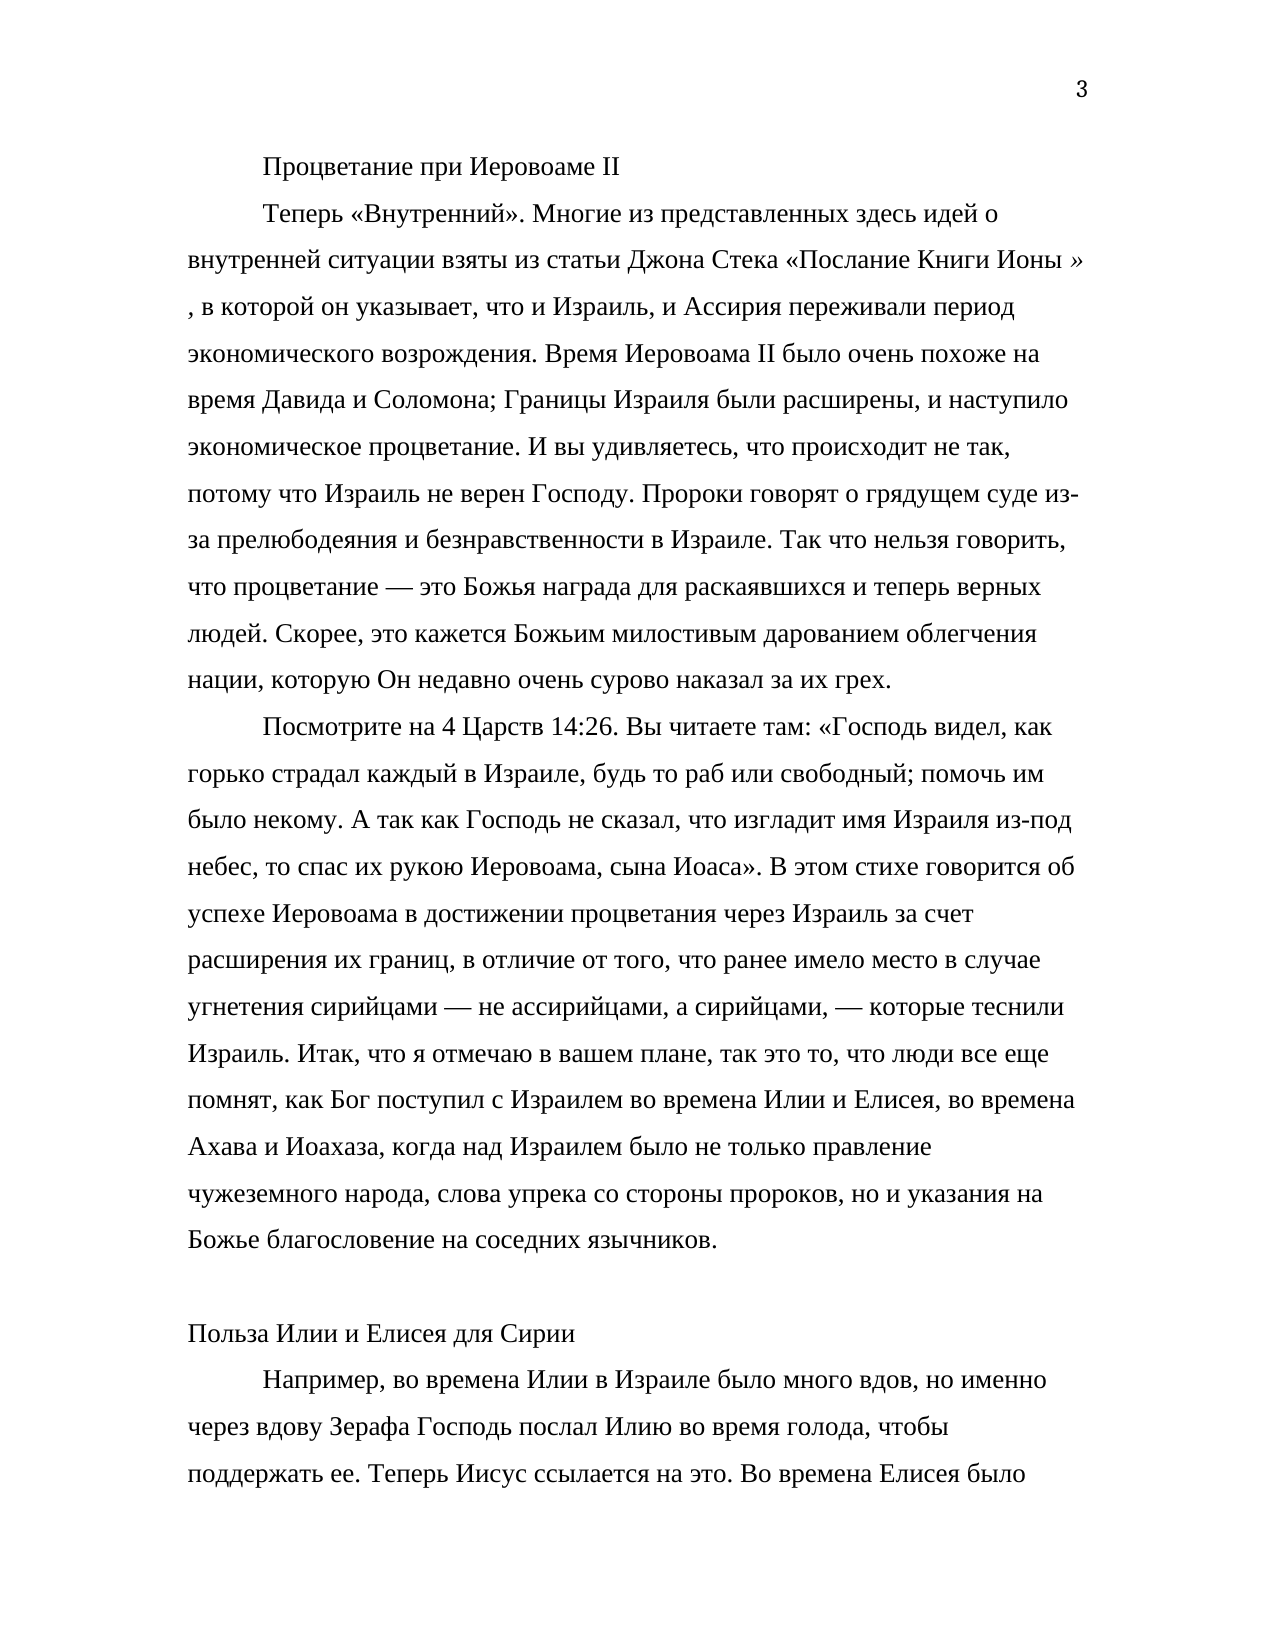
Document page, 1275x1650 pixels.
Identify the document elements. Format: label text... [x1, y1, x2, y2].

text Процветание при Иеровоаме II Теперь «Внутренний». Многие из представленных здесь идей о внутренней ситуации взяты из статьи Джона Стека «Послание Книги Ионы » , в которой он указывает, что и Израиль, и Ассирия переживали период экономического возрождения. Время Иеровоама II было очень похоже на время Давида и Соломона; Границы Израиля были расширены, и наступило экономическое процветание. И вы удивляетесь, что происходит не так, потому что Израиль не верен Господу. Пророки говорят о грядущем суде из-за прелюбодеяния и безнравственности в Израиле. Так что нельзя говорить, что процветание — это Божья награда для раскаявшихся и теперь верных людей. Скорее, это кажется Божьим милостивым дарованием облегчения нации, которую Он недавно очень сурово наказал за их грех. Посмотрите на 4 Царств 14:26. Вы читаете там: «Господь видел, как горько страдал каждый в Израиле, будь то раб или свободный; помочь им было некому. А так как Господь не сказал, что изгладит имя Израиля из-под небес, то спас их рукою Иеровоама, сына Иоаса». В этом стихе говорится об успехе Иеровоама в достижении процветания через Израиль за счет расширения их границ, в отличие от того, что ранее имело место в случае угнетения сирийцами — не ассирийцами, а сирийцами, — которые теснили Израиль. Итак, что я отмечаю в вашем плане, так это то, что люди все еще помнят, как Бог поступил с Израилем во времена Илии и Елисея, во времена Ахава и Иоахаза, когда над Израилем было не только правление чужеземного народа, слова упрека со стороны пророков, но и указания на Божье благословение на соседних язычников. Польза Илии и Елисея для Сирии [187, 150, 1087, 1348]
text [187, 1363, 1087, 1488]
